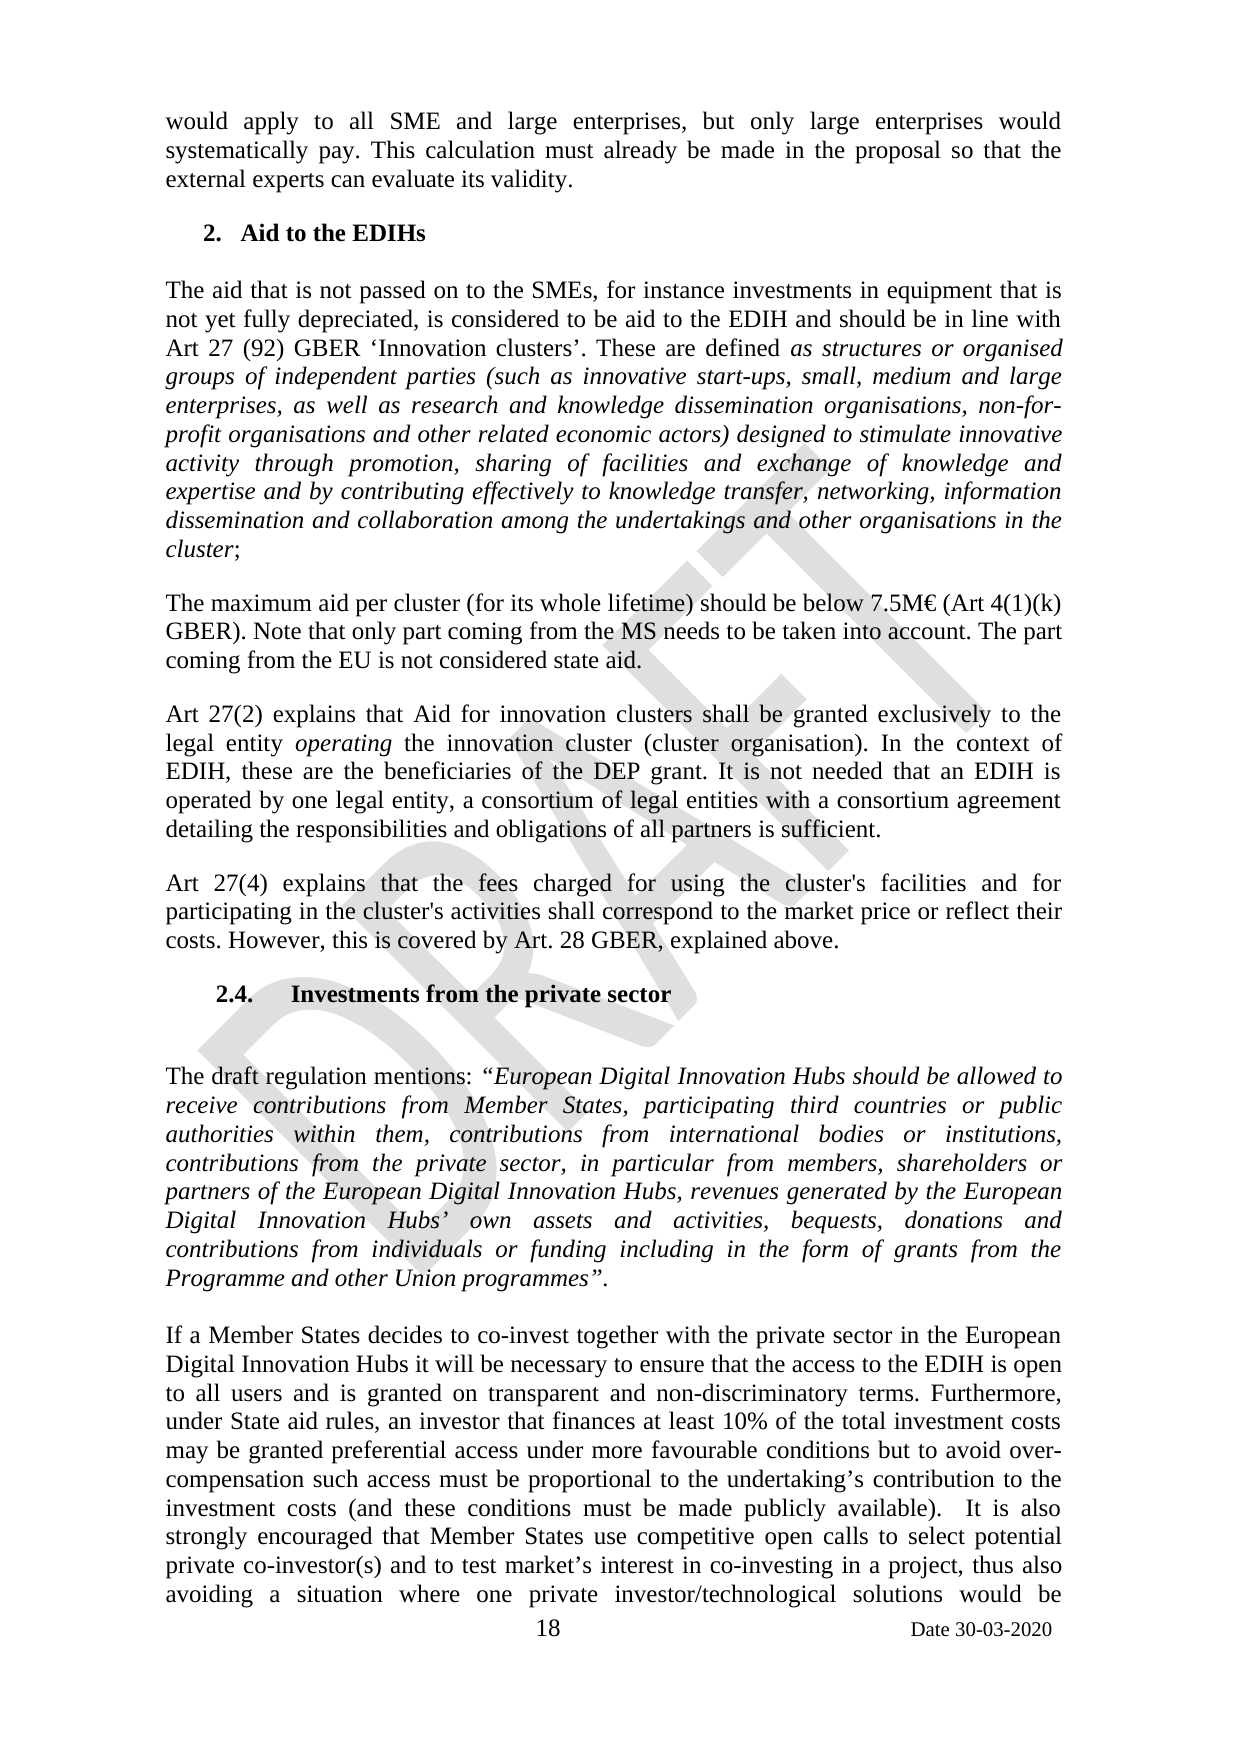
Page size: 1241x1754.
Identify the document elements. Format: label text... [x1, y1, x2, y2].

text Art 27(2) explains that Aid for innovation clusters shall be granted exclusively to the legal entity operating the innovation cluster (cluster organisation). In the context of EDIH, these are the beneficiaries of the DEP grant. It is not needed that an EDIH is operated by one legal entity, a consortium of legal entities with a consortium agreement detailing the responsibilities and obligations of all partners is sufficient. [165, 699, 1063, 843]
subtitle Investments from the private sector [216, 979, 1063, 1008]
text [165, 1320, 1063, 1608]
text Art 27(4) explains that the fees charged for using the cluster's facilities and for participating in the cluster's activities shall correspond to the market price or reflect their costs. However, this is covered by Art. 28 GBER, explained above. [165, 868, 1063, 954]
text The maximum aid per cluster (for its whole lifetime) should be below 7.5M€ (Art 4(1)(k) GBER). Note that only part coming from the MS needs to be taken into account. The part coming from the EU is not considered state aid. [165, 588, 1063, 674]
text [165, 106, 1063, 193]
list Aid to the EDIHs [203, 218, 1063, 246]
text The draft regulation mentions: “European Digital Innovation Hubs should be allowed to receive contributions from Member States, participating third countries or public authorities within them, contributions from international bodies or institutions, contributions from the private sector, in particular from members, shareholders or partners of the European Digital Innovation Hubs, revenues generated by the European Digital Innovation Hubs’ own assets and activities, bequests, donations and contributions from individuals or funding including in the form of grants from the Programme and other Union programmes”. [165, 1061, 1063, 1291]
text The aid that is not passed on to the SMEs, for instance investments in equipment that is not yet fully depreciated, is considered to be aid to the EDIH and should be in line with Art 27 (92) GBER ‘Innovation clusters’. These are defined as structures or organised groups of independent parties (such as innovative start-ups, small, medium and large enterprises, as well as research and knowledge dissemination organisations, non-for-profit organisations and other related economic actors) designed to stimulate innovative activity through promotion, sharing of facilities and exchange of knowledge and expertise and by contributing effectively to knowledge transfer, networking, information dissemination and collaboration among the undertakings and other organisations in the cluster; [165, 275, 1063, 563]
